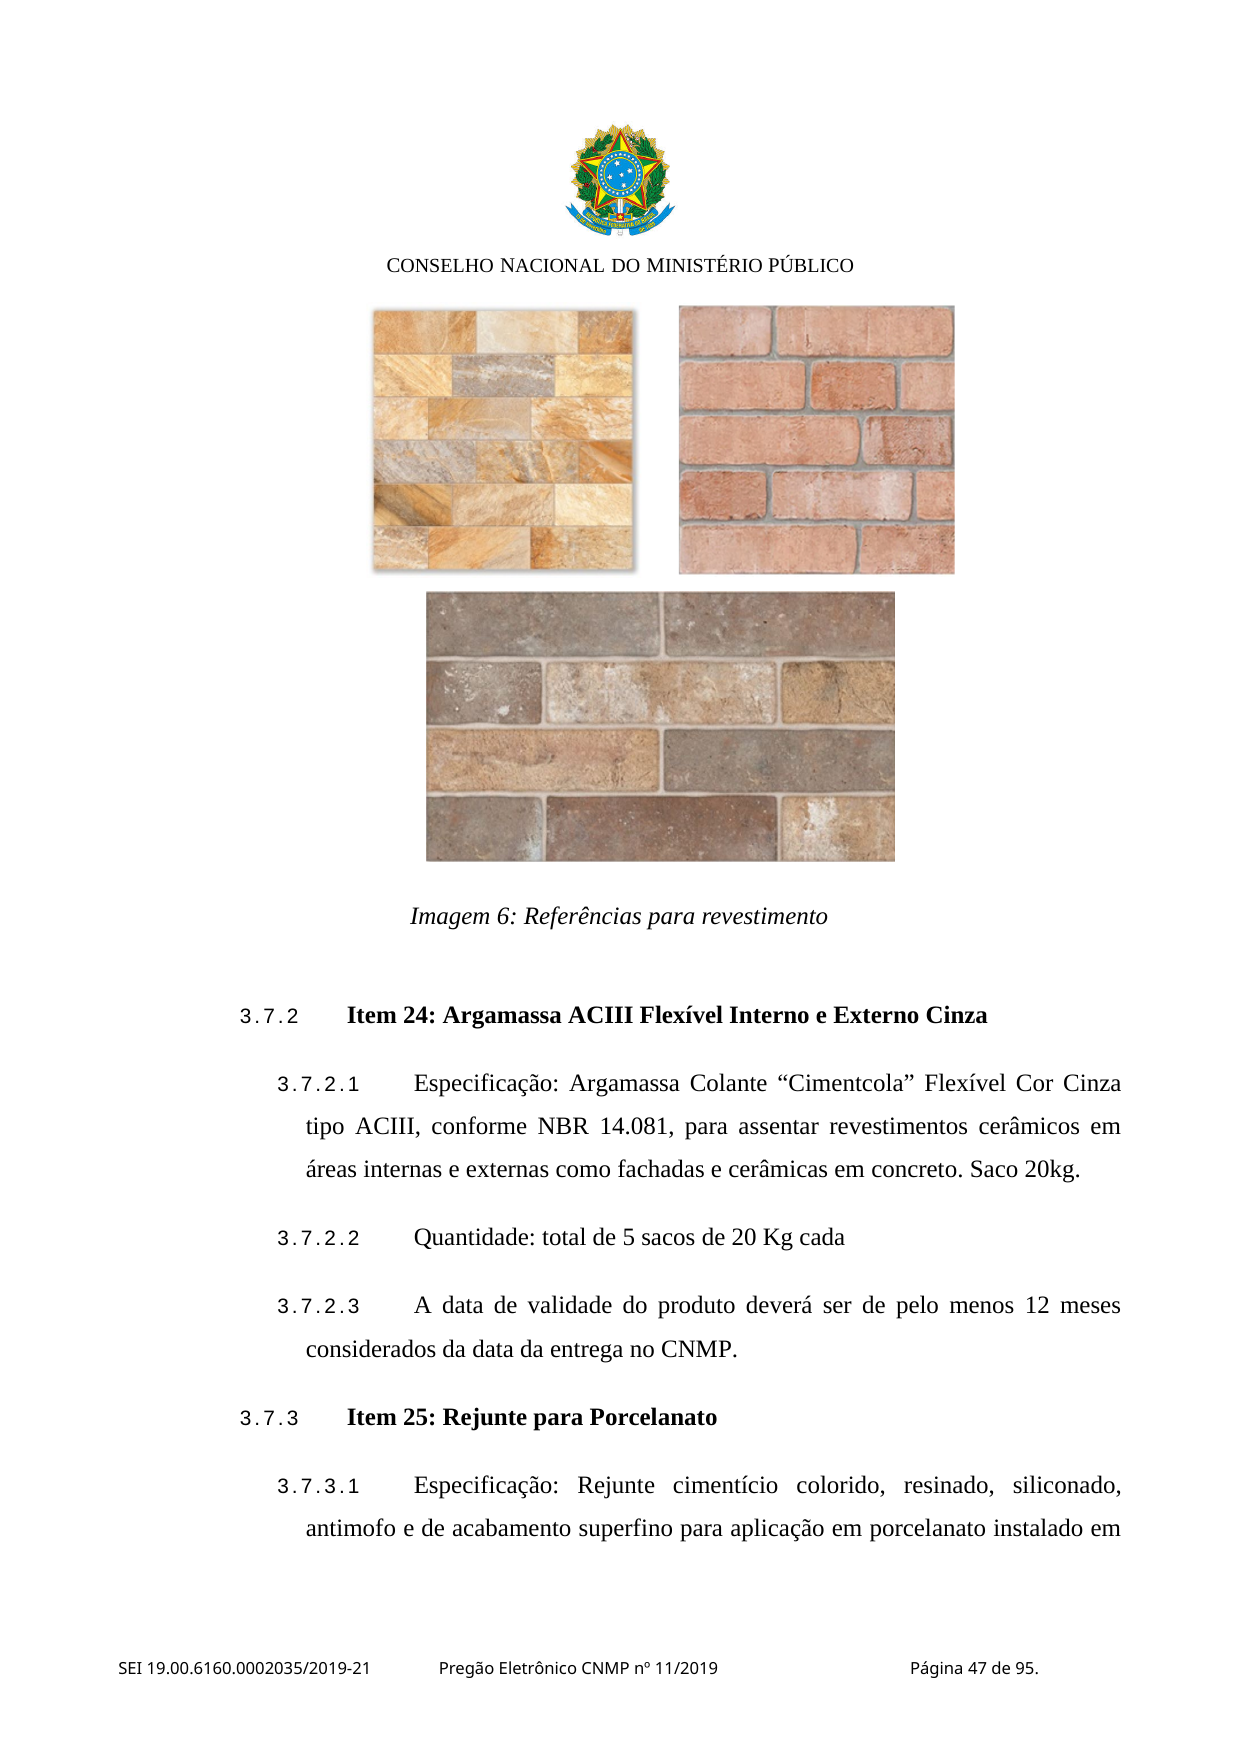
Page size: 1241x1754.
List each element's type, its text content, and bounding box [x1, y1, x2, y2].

list Item 24: Argamassa ACIII Flexível Interno e Externo Cinza [231, 1000, 1122, 1029]
list Item 25: Rejunte para Porcelanato [231, 1402, 1122, 1431]
picture [366, 302, 642, 578]
list Quantidade: total de 5 sacos de 20 Kg cada [268, 1222, 1122, 1251]
list Especificação: Argamassa Colante “Cimentcola” Flexível Cor Cinza tipo ACIII, conforme NBR 14.081, para assentar revestimentos cerâmicos em áreas internas e externas como fachadas e cerâmicas em concreto. Saco 20kg. [268, 1068, 1122, 1183]
list A data de validade do produto deverá ser de pelo menos 12 meses considerados da data da entrega no CNMP. [268, 1291, 1122, 1362]
text Imagem 6: Referências para revestimento [118, 901, 1122, 930]
picture [426, 591, 895, 862]
picture [678, 302, 955, 578]
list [268, 1470, 1122, 1542]
